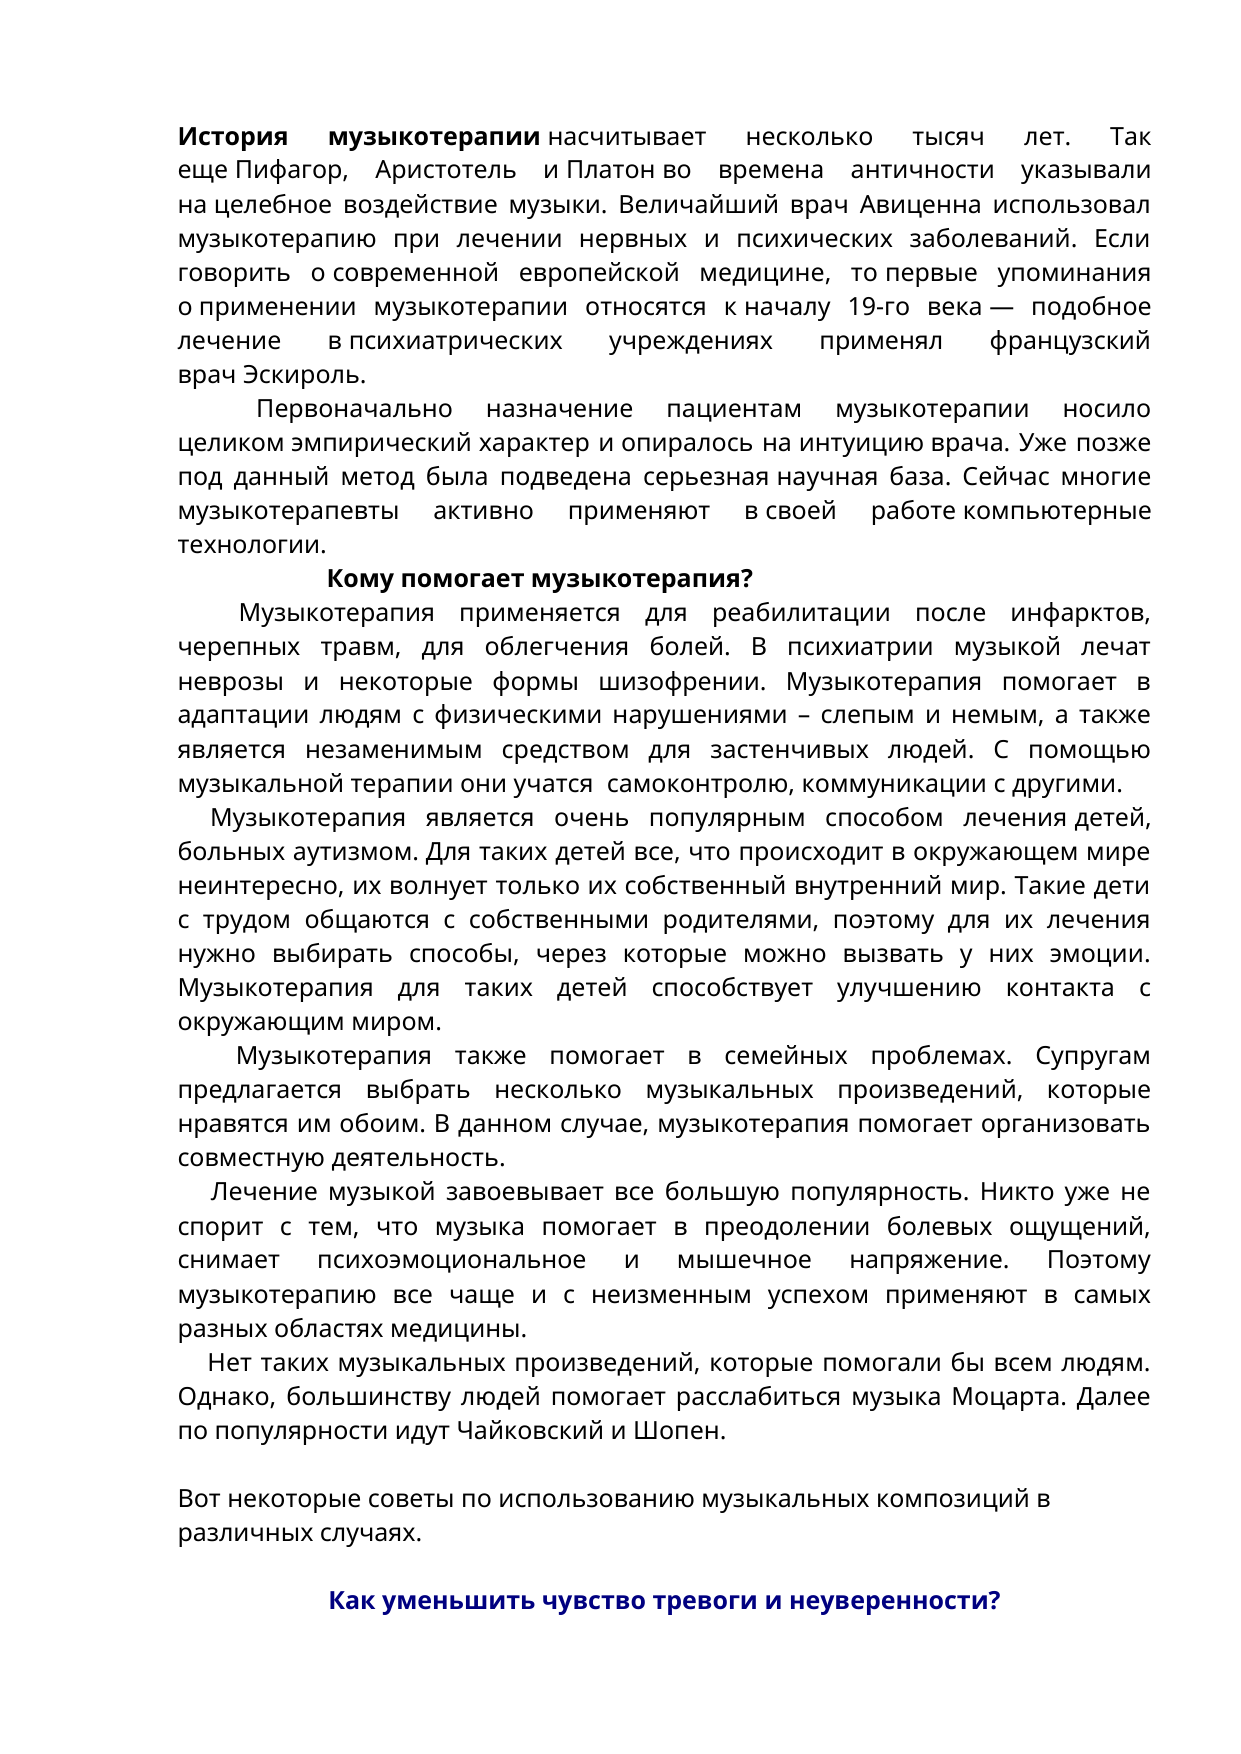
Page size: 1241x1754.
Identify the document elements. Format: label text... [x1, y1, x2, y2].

text Музыкотерапия также помогает в семейных проблемах. Супругам предлагается выбрать несколько музыкальных произведений, которые нравятся им обоим. В данном случае, музыкотерапия помогает организовать совместную деятельность. [177, 1038, 1152, 1174]
text Нет таких музыкальных произведений, которые помогали бы всем людям. Однако, большинству людей помогает расслабиться музыка Моцарта. Далее по популярности идут Чайковский и Шопен. [177, 1344, 1152, 1447]
text Музыкотерапия является очень популярным способом лечения детей, больных аутизмом. Для таких детей все, что происходит в окружающем мире неинтересно, их волнует только их собственный внутренний мир. Такие дети с трудом общаются с собственными родителями, поэтому для их лечения нужно выбирать способы, через которые можно вызвать у них эмоции. Музыкотерапия для таких детей способствует улучшению контакта с окружающим миром. [177, 799, 1152, 1038]
text История музыкотерапии насчитывает несколько тысяч лет. Так еще Пифагор, Аристотель и Платон во времена античности указывали на целебное воздействие музыки. Величайший врач Авиценна использовал музыкотерапию при лечении нервных и психических заболеваний. Если говорить о современной европейской медицине, то первые упоминания о применении музыкотерапии относятся к началу 19-го века — подобное лечение в психиатрических учреждениях применял французский врач Эскироль. [177, 118, 1152, 391]
text Кому помогает музыкотерапия? [177, 561, 1152, 595]
text Музыкотерапия применяется для реабилитации после инфарктов, черепных травм, для облегчения болей. В психиатрии музыкой лечат неврозы и некоторые формы шизофрении. Музыкотерапия помогает в адаптации людям с физическими нарушениями – слепым и немым, а также является незаменимым средством для застенчивых людей. С помощью музыкальной терапии они учатся самоконтролю, коммуникации с другими. [177, 595, 1152, 799]
text Как уменьшить чувство тревоги и неуверенности? [177, 1583, 1152, 1617]
text Лечение музыкой завоевывает все большую популярность. Никто уже не спорит с тем, что музыка помогает в преодолении болевых ощущений, снимает психоэмоциональное и мышечное напряжение. Поэтому музыкотерапию все чаще и с неизменным успехом применяют в самых разных областях медицины. [177, 1174, 1152, 1344]
text Первоначально назначение пациентам музыкотерапии носило целиком эмпирический характер и опиралось на интуицию врача. Уже позже под данный метод была подведена серьезная научная база. Сейчас многие музыкотерапевты активно применяют в своей работе компьютерные технологии. [177, 391, 1152, 561]
text Вот некоторые советы по использованию музыкальных композиций в различных случаях. [177, 1481, 1152, 1549]
